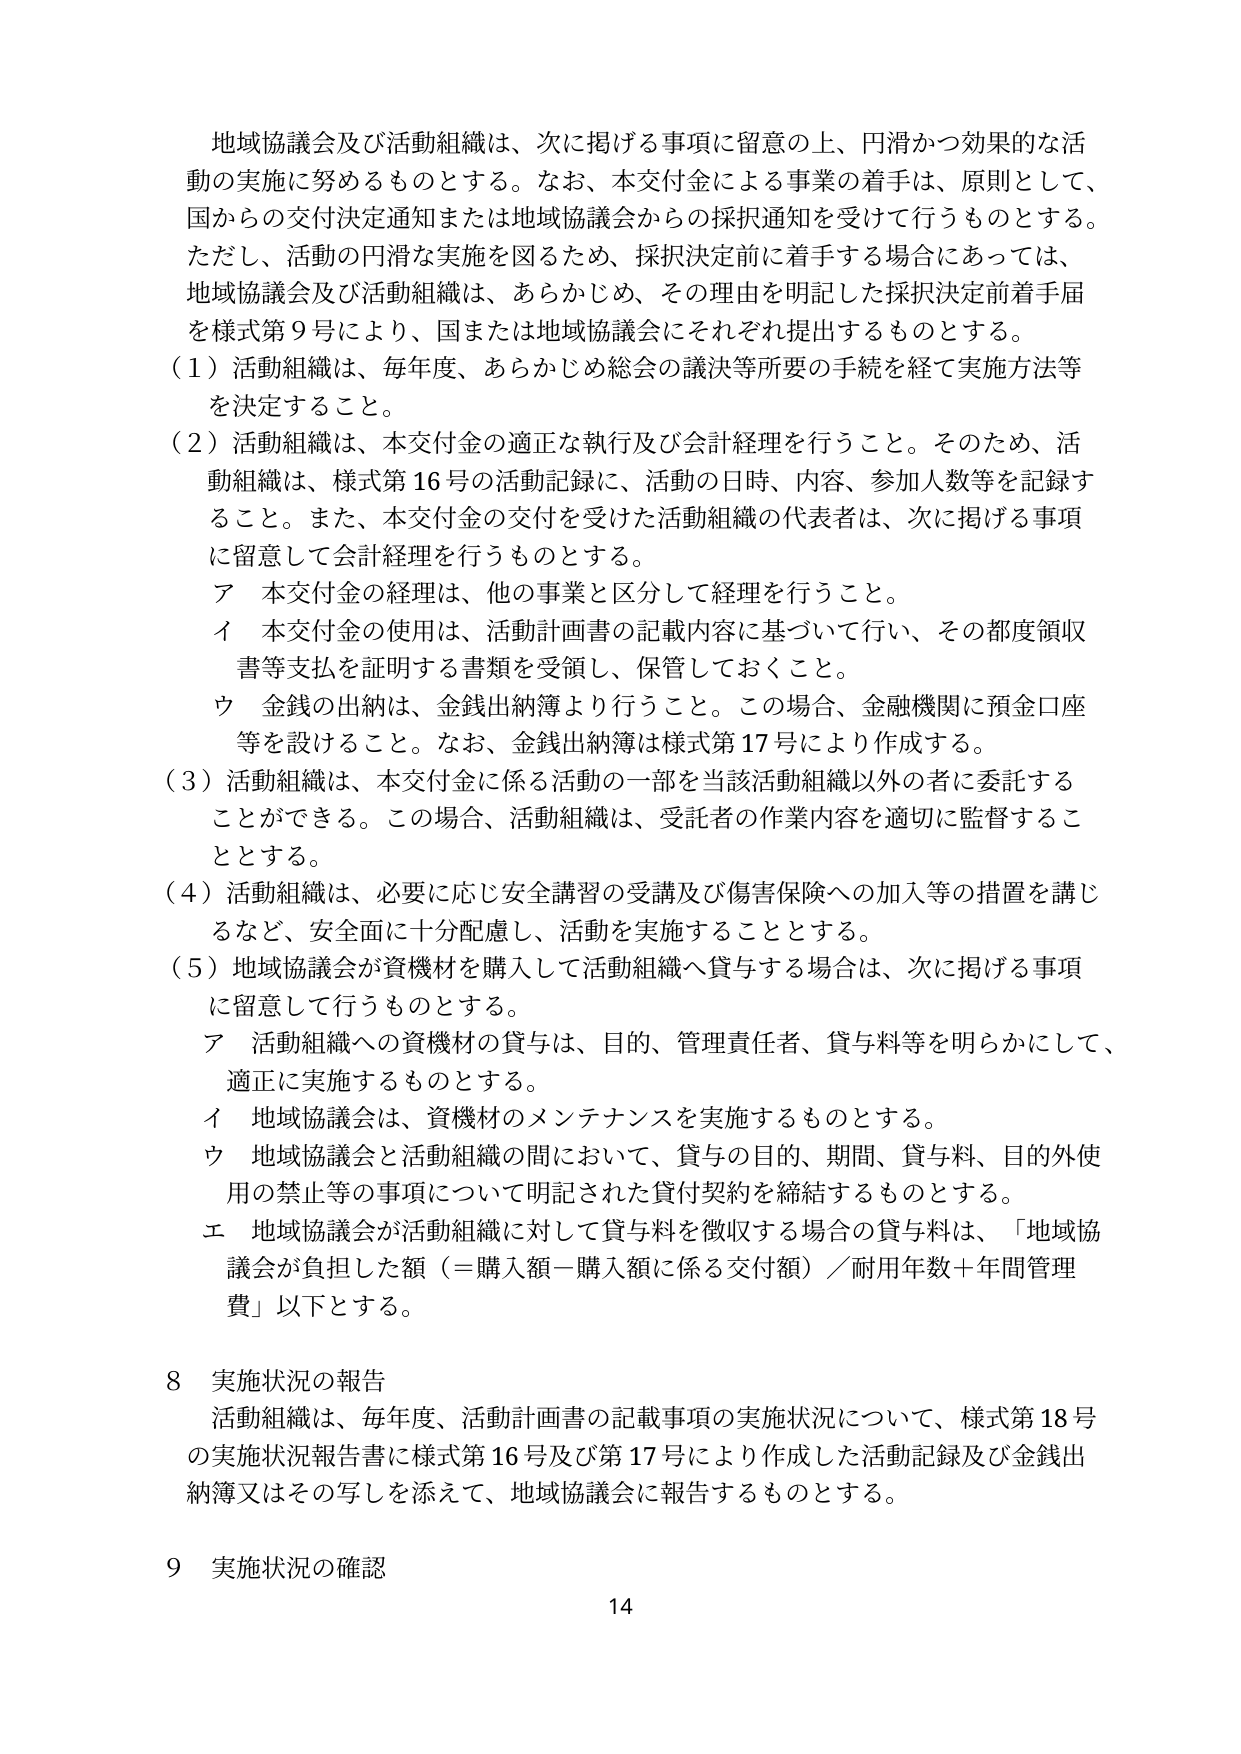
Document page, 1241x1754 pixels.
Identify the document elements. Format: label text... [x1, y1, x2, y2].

text 活動組織は、毎年度、活動計画書の記載事項の実施状況について、様式第18号の実施状況報告書に様式第16号及び第17号により作成した活動記録及び金銭出納簿又はその写しを添えて、地域協議会に報告するものとする。 [136, 1398, 1104, 1511]
text ９ 実施状況の確認 [136, 1548, 1104, 1586]
text 地域協議会及び活動組織は、次に掲げる事項に留意の上、円滑かつ効果的な活動の実施に努めるものとする。なお、本交付金による事業の着手は、原則として、国からの交付決定通知または地域協議会からの採択通知を受けて行うものとする。ただし、活動の円滑な実施を図るため、採択決定前に着手する場合にあっては、地域協議会及び活動組織は、あらかじめ、その理由を明記した採択決定前着手届を様式第９号により、国または地域協議会にそれぞれ提出するものとする。 [136, 123, 1104, 348]
text ８ 実施状況の報告 [136, 1361, 1104, 1398]
text （２）活動組織は、本交付金の適正な執行及び会計経理を行うこと。そのため、活動組織は、様式第16号の活動記録に、活動の日時、内容、参加人数等を記録すること。また、本交付金の交付を受けた活動組織の代表者は、次に掲げる事項に留意して会計経理を行うものとする。 [158, 423, 1104, 573]
text ウ 金銭の出納は、金銭出納簿より行うこと。この場合、金融機関に預金口座等を設けること。なお、金銭出納簿は様式第17号により作成する。 [136, 686, 1104, 761]
text （４）活動組織は、必要に応じ安全講習の受講及び傷害保険への加入等の措置を講じるなど、安全面に十分配慮し、活動を実施することとする。 [151, 873, 1104, 948]
text ウ 地域協議会と活動組織の間において、貸与の目的、期間、貸与料、目的外使用の禁止等の事項について明記された貸付契約を締結するものとする。 [201, 1136, 1104, 1211]
text （１）活動組織は、毎年度、あらかじめ総会の議決等所要の手続を経て実施方法等を決定すること。 [158, 348, 1104, 423]
text （５）地域協議会が資機材を購入して活動組織へ貸与する場合は、次に掲げる事項に留意して行うものとする。 [158, 948, 1104, 1023]
text イ 地域協議会は、資機材のメンテナンスを実施するものとする。 [201, 1098, 1104, 1136]
text エ 地域協議会が活動組織に対して貸与料を徴収する場合の貸与料は、「地域協議会が負担した額（＝購入額－購入額に係る交付額）／耐用年数＋年間管理費」以下とする。 [201, 1211, 1104, 1323]
text （３）活動組織は、本交付金に係る活動の一部を当該活動組織以外の者に委託する ことができる。この場合、活動組織は、受託者の作業内容を適切に監督することとする。 [151, 761, 1104, 873]
text ア 活動組織への資機材の貸与は、目的、管理責任者、貸与料等を明らかにして、適正に実施するものとする。 [201, 1023, 1104, 1098]
text イ 本交付金の使用は、活動計画書の記載内容に基づいて行い、その都度領収書等支払を証明する書類を受領し、保管しておくこと。 [136, 611, 1104, 686]
text ア 本交付金の経理は、他の事業と区分して経理を行うこと。 [136, 573, 1104, 611]
